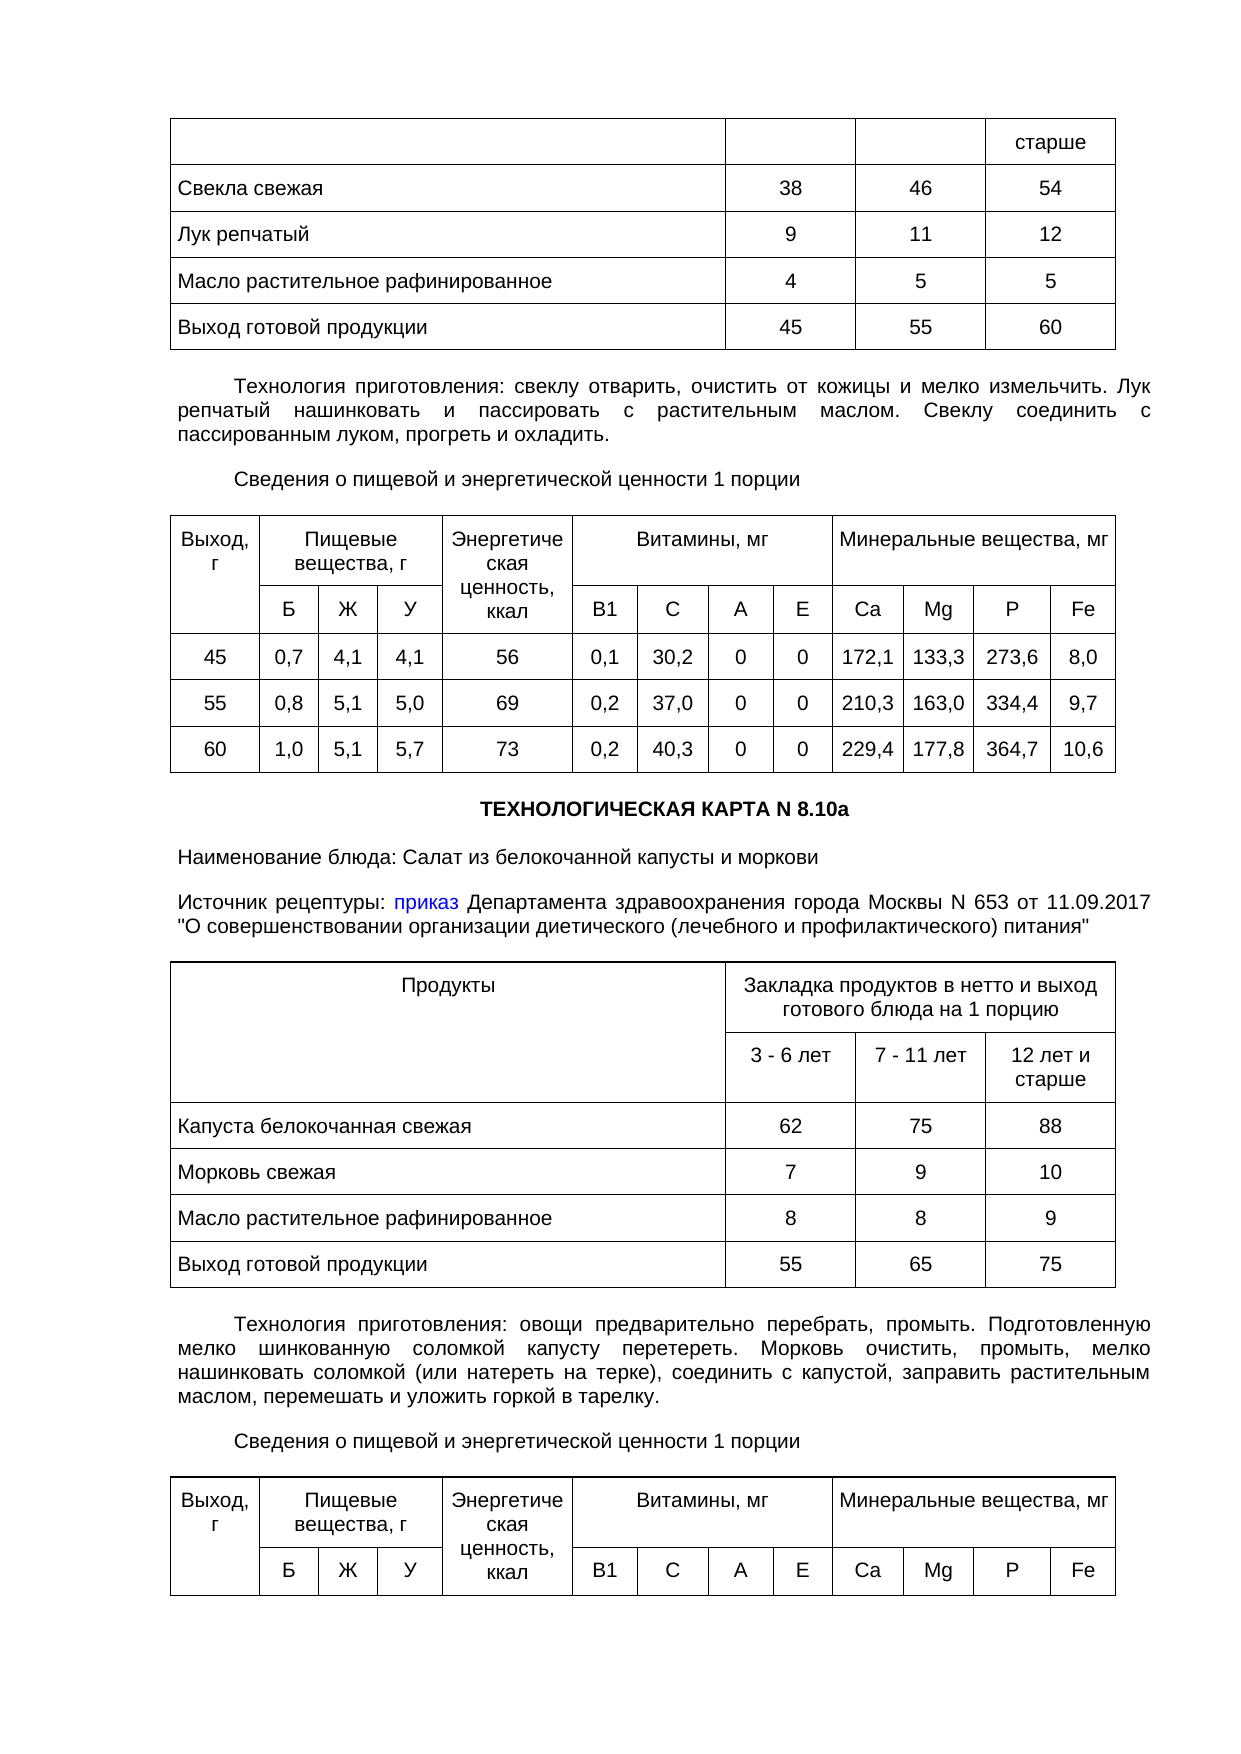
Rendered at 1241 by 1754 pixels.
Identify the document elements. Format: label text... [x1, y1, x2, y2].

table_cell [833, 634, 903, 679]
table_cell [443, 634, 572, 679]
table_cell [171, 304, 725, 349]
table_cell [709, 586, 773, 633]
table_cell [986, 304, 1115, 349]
text Сведения о пищевой и энергетической ценности 1 порции [177, 1428, 1152, 1452]
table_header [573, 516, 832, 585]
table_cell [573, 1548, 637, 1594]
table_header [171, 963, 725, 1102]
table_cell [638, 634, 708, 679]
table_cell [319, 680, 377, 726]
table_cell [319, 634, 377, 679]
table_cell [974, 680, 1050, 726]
text Сведения о пищевой и энергетической ценности 1 порции [177, 467, 1152, 491]
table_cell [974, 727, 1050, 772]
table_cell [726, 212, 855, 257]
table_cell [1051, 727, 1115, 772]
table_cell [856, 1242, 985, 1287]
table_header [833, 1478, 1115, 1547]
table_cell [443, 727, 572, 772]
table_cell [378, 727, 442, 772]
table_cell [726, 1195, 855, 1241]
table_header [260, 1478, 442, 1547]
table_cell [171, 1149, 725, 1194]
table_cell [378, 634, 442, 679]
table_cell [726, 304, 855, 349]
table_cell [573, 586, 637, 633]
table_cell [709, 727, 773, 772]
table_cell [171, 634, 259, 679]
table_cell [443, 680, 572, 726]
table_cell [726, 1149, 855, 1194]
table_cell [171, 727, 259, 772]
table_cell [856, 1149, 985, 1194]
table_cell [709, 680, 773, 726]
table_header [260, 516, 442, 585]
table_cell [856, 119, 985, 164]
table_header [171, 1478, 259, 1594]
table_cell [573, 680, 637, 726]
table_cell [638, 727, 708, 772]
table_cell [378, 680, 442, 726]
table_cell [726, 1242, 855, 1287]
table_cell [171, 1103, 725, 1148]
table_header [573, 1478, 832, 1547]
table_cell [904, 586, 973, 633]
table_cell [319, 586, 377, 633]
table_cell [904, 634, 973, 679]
text Технология приготовления: овощи предварительно перебрать, промыть. Подготовленную мелко шинкованную соломкой капусту перетереть. Морковь очистить, промыть, мелко нашинковать соломкой (или натереть на терке), соединить с капустой, заправить растительным маслом, перемешать и уложить горкой в тарелку. [177, 1312, 1152, 1408]
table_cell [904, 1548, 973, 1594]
title ТЕХНОЛОГИЧЕСКАЯ КАРТА N 8.10а [177, 797, 1152, 821]
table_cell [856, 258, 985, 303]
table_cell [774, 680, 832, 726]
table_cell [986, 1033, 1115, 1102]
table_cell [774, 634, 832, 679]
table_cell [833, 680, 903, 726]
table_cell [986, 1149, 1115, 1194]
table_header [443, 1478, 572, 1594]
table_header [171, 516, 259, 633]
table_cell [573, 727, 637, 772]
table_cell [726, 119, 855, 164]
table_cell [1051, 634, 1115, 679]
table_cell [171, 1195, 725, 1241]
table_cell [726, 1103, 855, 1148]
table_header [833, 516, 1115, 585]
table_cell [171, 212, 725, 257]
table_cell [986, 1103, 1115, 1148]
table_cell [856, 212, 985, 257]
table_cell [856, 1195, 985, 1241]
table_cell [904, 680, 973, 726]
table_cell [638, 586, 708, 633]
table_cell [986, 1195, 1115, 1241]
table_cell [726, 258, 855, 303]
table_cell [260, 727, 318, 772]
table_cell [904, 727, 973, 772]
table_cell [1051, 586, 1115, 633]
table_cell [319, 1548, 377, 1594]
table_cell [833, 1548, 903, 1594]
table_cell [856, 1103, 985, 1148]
text Наименование блюда: Салат из белокочанной капусты и моркови [177, 845, 1152, 869]
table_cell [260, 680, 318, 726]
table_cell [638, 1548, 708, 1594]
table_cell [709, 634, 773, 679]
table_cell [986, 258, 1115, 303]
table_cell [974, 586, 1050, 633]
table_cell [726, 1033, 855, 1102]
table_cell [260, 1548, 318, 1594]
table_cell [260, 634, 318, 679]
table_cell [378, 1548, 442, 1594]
text Источник рецептуры: приказ Департамента здравоохранения города Москвы N 653 от 11.09.2017 "О совершенствовании организации диетического (лечебного и профилактического) питания" [177, 889, 1152, 937]
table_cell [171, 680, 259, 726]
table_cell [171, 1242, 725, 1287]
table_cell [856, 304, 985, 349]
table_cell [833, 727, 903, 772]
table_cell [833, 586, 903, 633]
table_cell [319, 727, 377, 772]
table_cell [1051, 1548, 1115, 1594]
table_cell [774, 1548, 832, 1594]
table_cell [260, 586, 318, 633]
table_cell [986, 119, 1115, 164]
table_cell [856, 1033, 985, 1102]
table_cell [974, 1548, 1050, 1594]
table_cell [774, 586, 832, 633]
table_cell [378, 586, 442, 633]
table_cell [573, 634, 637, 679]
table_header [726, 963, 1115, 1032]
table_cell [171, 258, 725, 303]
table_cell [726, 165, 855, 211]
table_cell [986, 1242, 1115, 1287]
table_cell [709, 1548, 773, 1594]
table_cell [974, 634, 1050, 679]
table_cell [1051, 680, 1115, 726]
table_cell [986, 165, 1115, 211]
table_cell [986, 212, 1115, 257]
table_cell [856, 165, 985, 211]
text Технология приготовления: свеклу отварить, очистить от кожицы и мелко измельчить. Лук репчатый нашинковать и пассировать с растительным маслом. Свеклу соединить с пассированным луком, прогреть и охладить. [177, 374, 1152, 446]
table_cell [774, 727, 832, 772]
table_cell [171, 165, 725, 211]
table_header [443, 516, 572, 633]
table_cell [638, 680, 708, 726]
